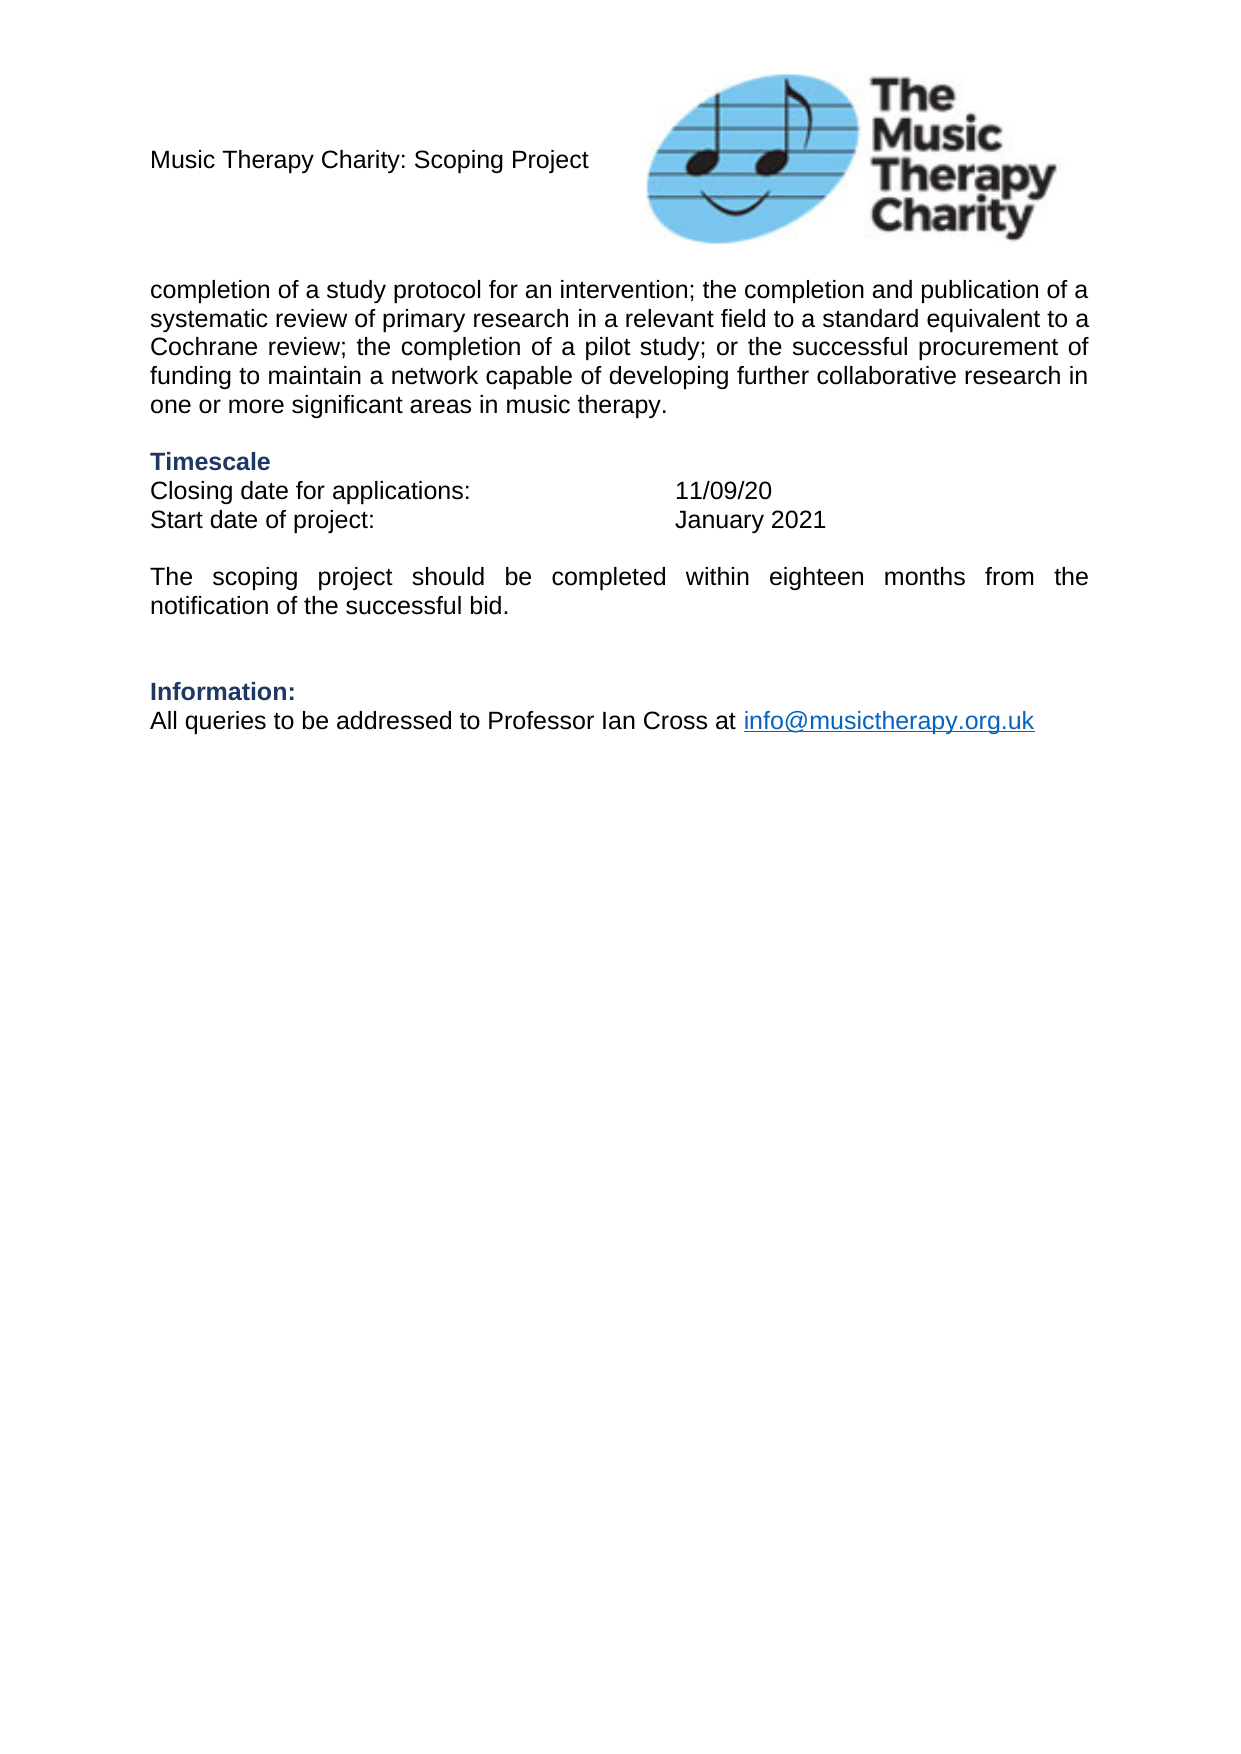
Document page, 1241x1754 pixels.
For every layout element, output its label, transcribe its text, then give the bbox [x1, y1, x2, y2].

subtitle Information: [150, 677, 1090, 706]
subtitle Timescale [150, 447, 1090, 476]
text Start date of project: January 2021 [150, 505, 1090, 533]
text All queries to be addressed to Professor Ian Cross at info@musictherapy.org.uk [150, 706, 1090, 735]
text Closing date for applications: 11/09/20 [150, 476, 1090, 505]
text The scoping project should be completed within eighteen months from the notification of the successful bid. [150, 562, 1090, 620]
picture [631, 73, 1090, 246]
